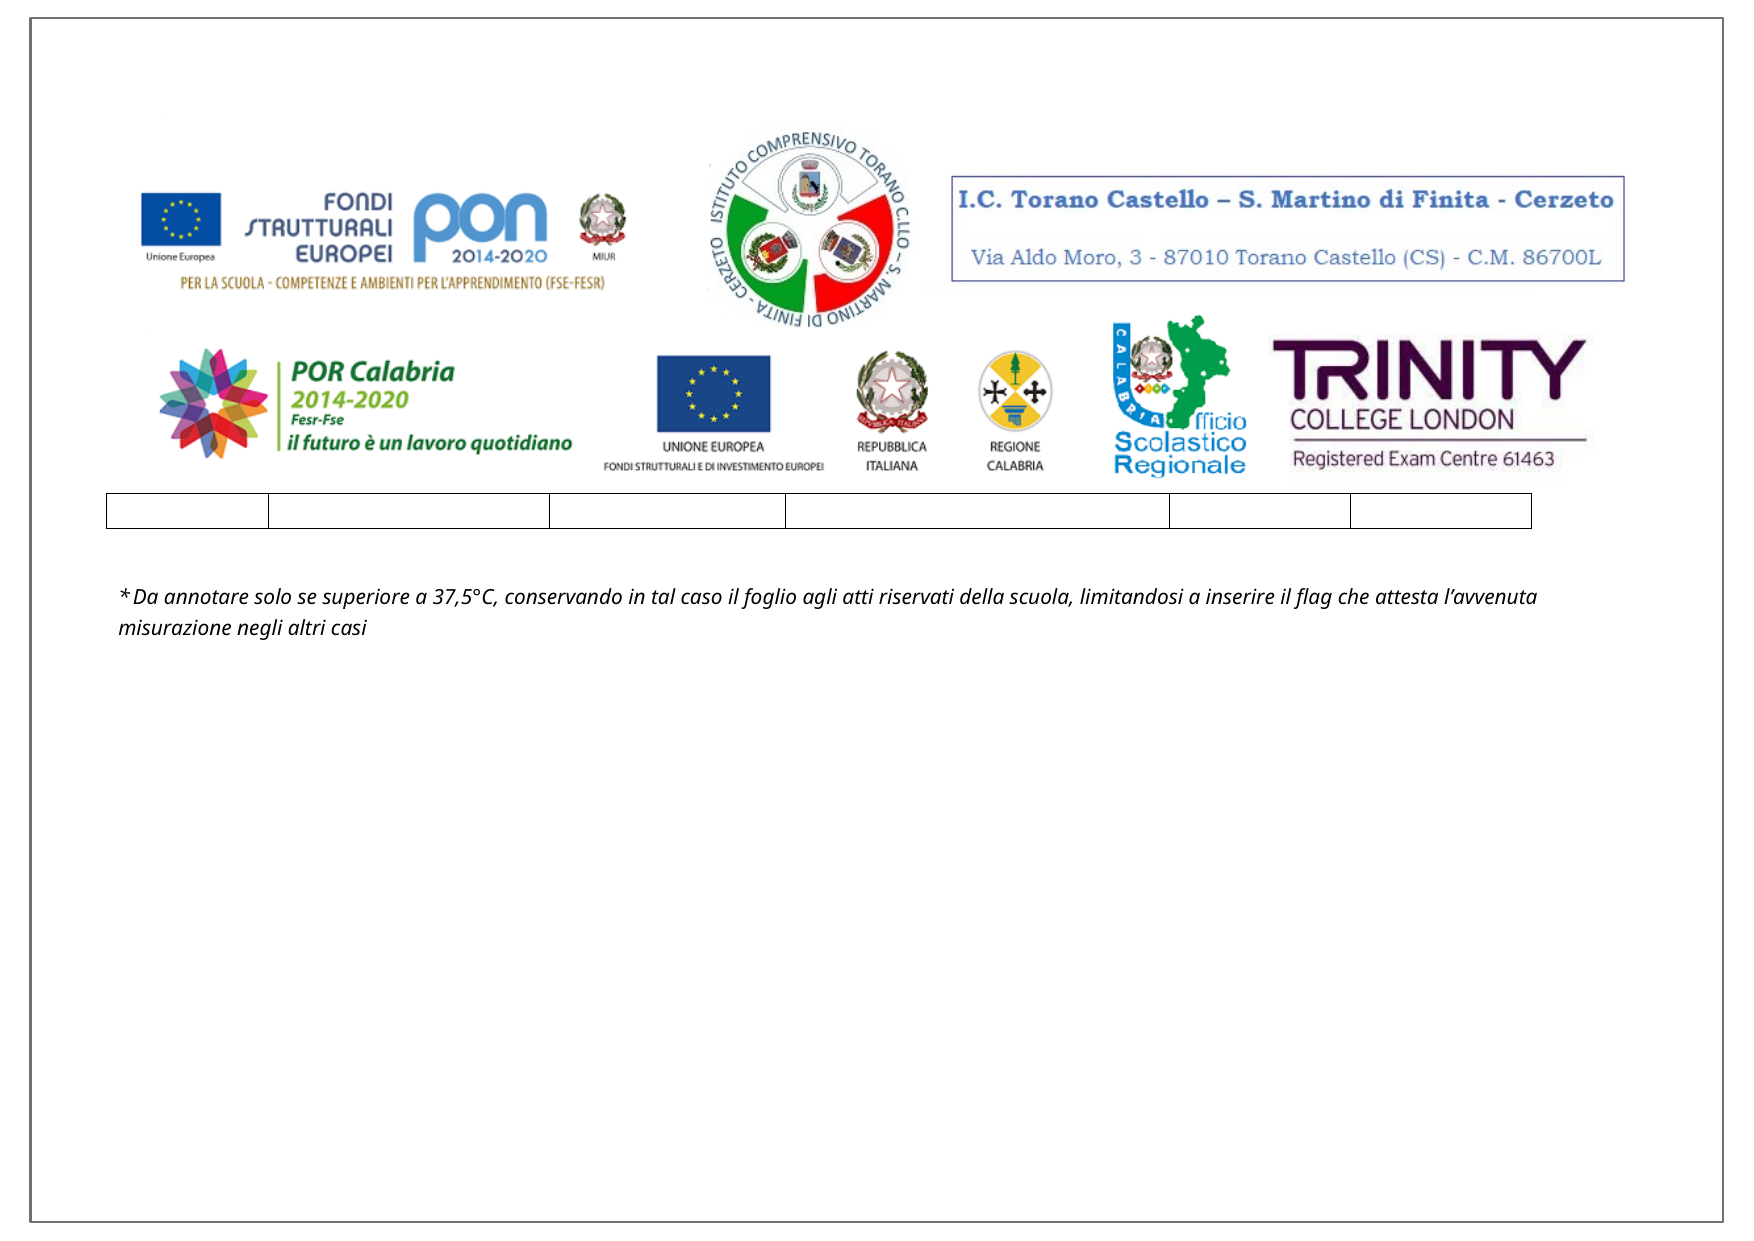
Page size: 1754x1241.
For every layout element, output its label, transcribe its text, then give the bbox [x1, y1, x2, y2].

table_cell [269, 494, 549, 527]
table_cell [107, 494, 268, 527]
table_cell [550, 494, 785, 527]
table_cell [1170, 494, 1350, 527]
picture [118, 118, 1638, 493]
table_cell [786, 494, 1169, 527]
text * Da annotare solo se superiore a 37,5°C, conservando in tal caso il foglio agli atti riservati della scuola, limitandosi a inserire il flag che attesta l’avvenuta misurazione negli altri casi [118, 582, 1606, 641]
table_cell [1351, 494, 1531, 527]
